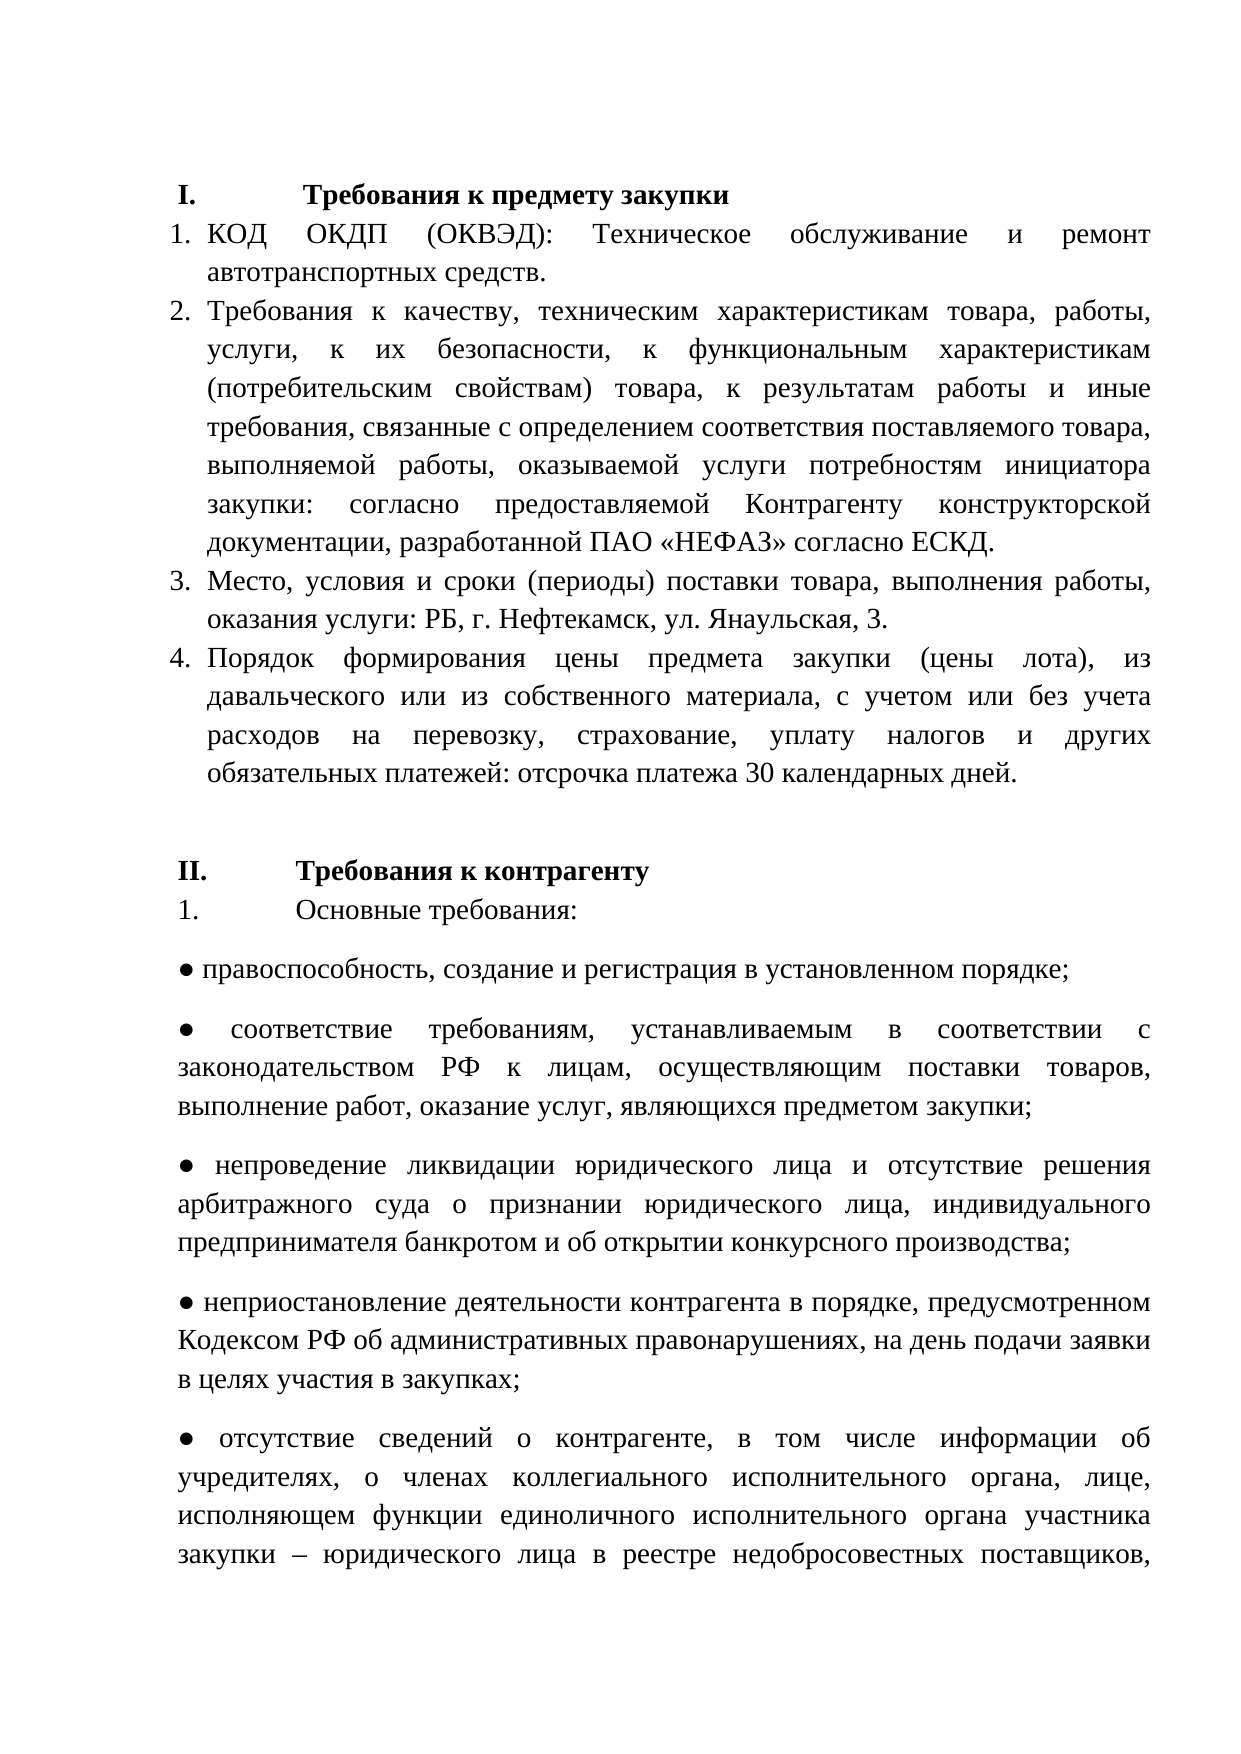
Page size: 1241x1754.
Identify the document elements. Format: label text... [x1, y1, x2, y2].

list Основные требования: [177, 892, 1152, 926]
text ● непроведение ликвидации юридического лица и отсутствие решения арбитражного суда о признании юридического лица, индивидуального предпринимателя банкротом и об открытии конкурсного производства; [177, 1147, 1152, 1258]
text ● неприостановление деятельности контрагента в порядке, предусмотренном Кодексом РФ об административных правонарушениях, на день подачи заявки в целях участия в закупках; [177, 1284, 1152, 1394]
list Место, условия и сроки (периоды) поставки товара, выполнения работы, оказания услуги: РБ, г. Нефтекамск, ул. Янаульская, 3. [169, 563, 1152, 635]
list КОД ОКДП (ОКВЭД): Техническое обслуживание и ремонт автотранспортных средств. [169, 216, 1152, 288]
text ● соответствие требованиям, устанавливаемым в соответствии с законодательством РФ к лицам, осуществляющим поставки товаров, выполнение работ, оказание услуг, являющихся предметом закупки; [177, 1011, 1152, 1121]
list Требования к качеству, техническим характеристикам товара, работы, услуги, к их безопасности, к функциональным характеристикам (потребительским свойствам) товара, к результатам работы и иные требования, связанные с определением соответствия поставляемого товара, выполняемой работы, оказываемой услуги потребностям инициатора закупки: согласно предоставляемой Контрагенту конструкторской документации, разработанной ПАО «НЕФАЗ» согласно ЕСКД. [169, 293, 1152, 558]
list Требования к предмету закупки [177, 177, 1152, 211]
list Порядок формирования цены предмета закупки (цены лота), из давальческого или из собственного материала, с учетом или без учета расходов на перевозку, страхование, уплату налогов и других обязательных платежей: отсрочка платежа 30 календарных дней. [169, 640, 1152, 789]
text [177, 1420, 1152, 1569]
text ● правоспособность, создание и регистрация в установленном порядке; [177, 951, 1152, 985]
list Требования к контрагенту [177, 853, 1152, 887]
